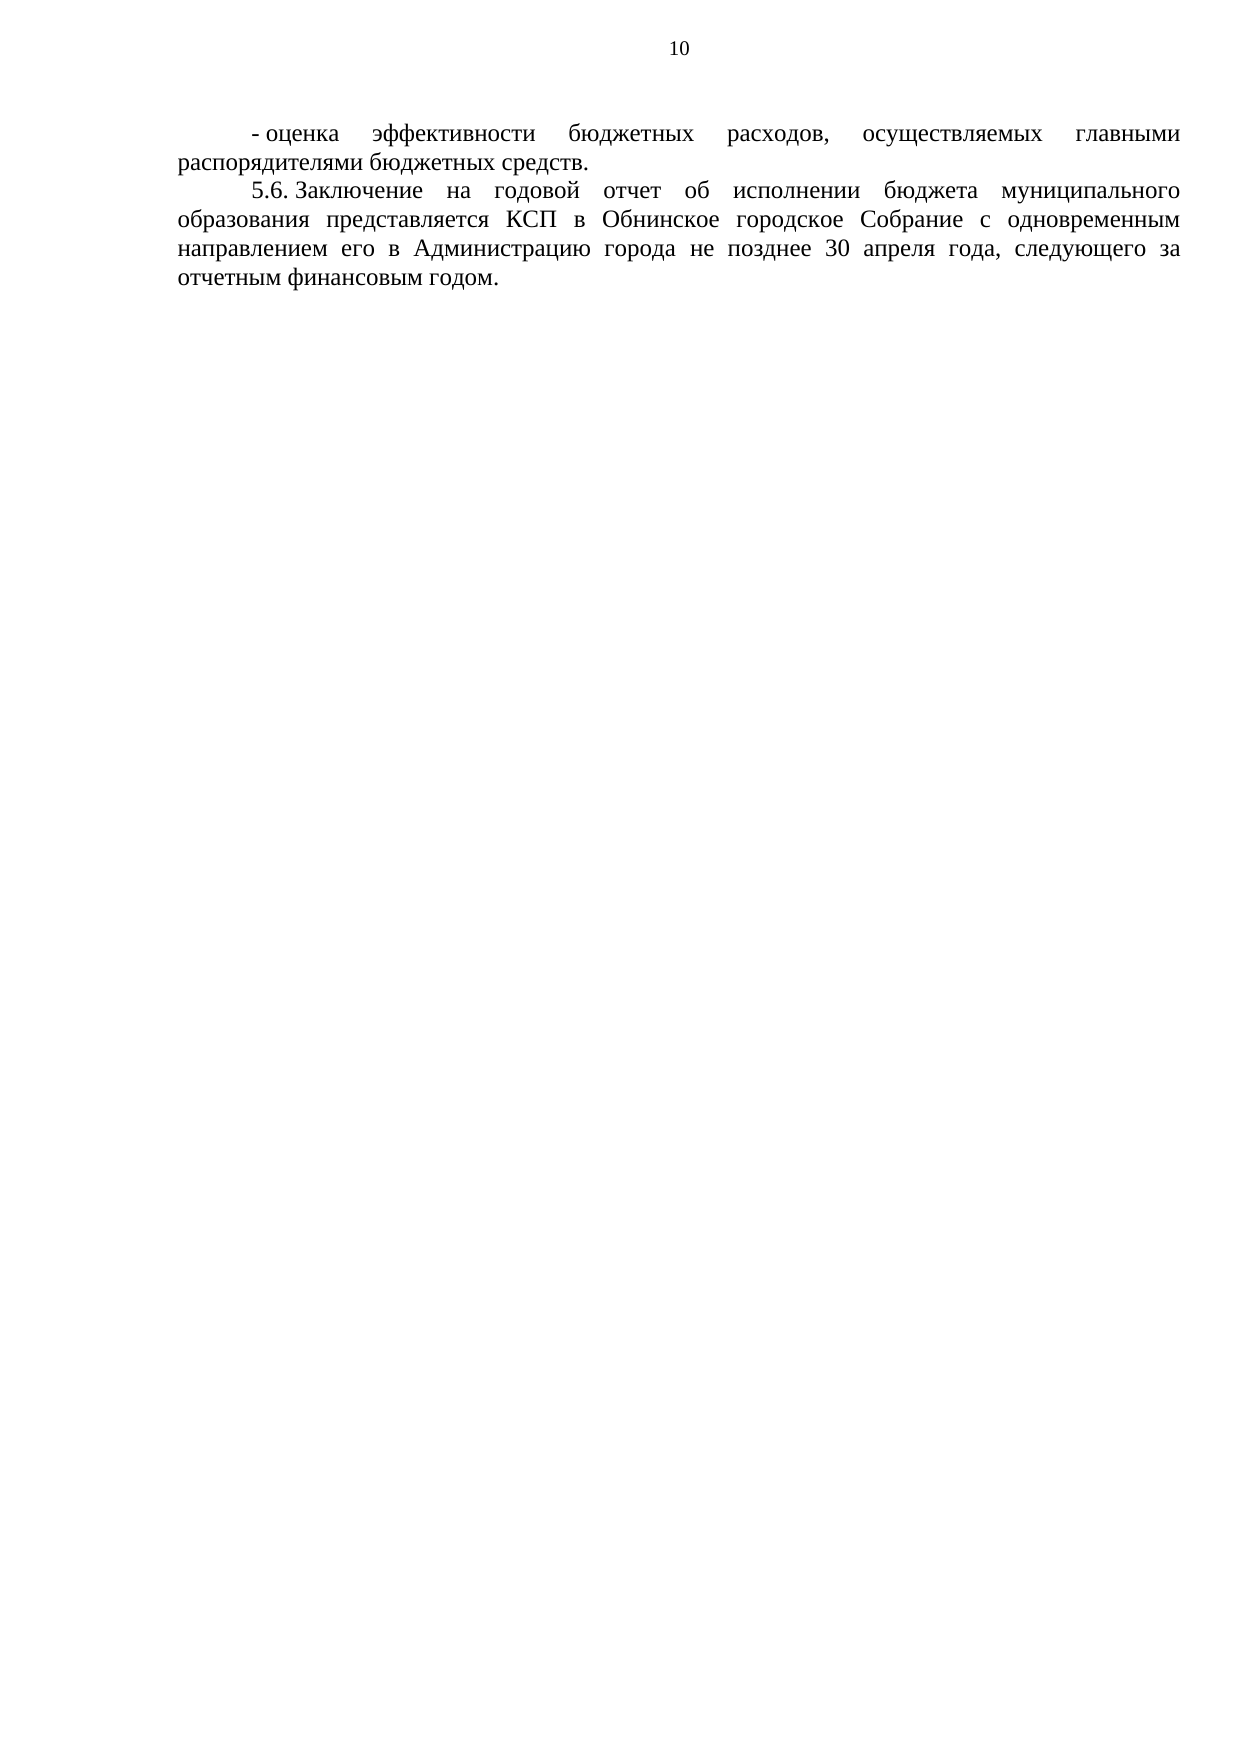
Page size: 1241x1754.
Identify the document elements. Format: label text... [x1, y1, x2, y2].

text - оценка эффективности бюджетных расходов, осуществляемых главными распорядителями бюджетных средств. [177, 118, 1181, 176]
text 5.6. Заключение на годовой отчет об исполнении бюджета муниципального образования представляется КСП в Обнинское городское Собрание с одновременным направлением его в Администрацию города не позднее 30 апреля года, следующего за отчетным финансовым годом. [177, 176, 1181, 291]
